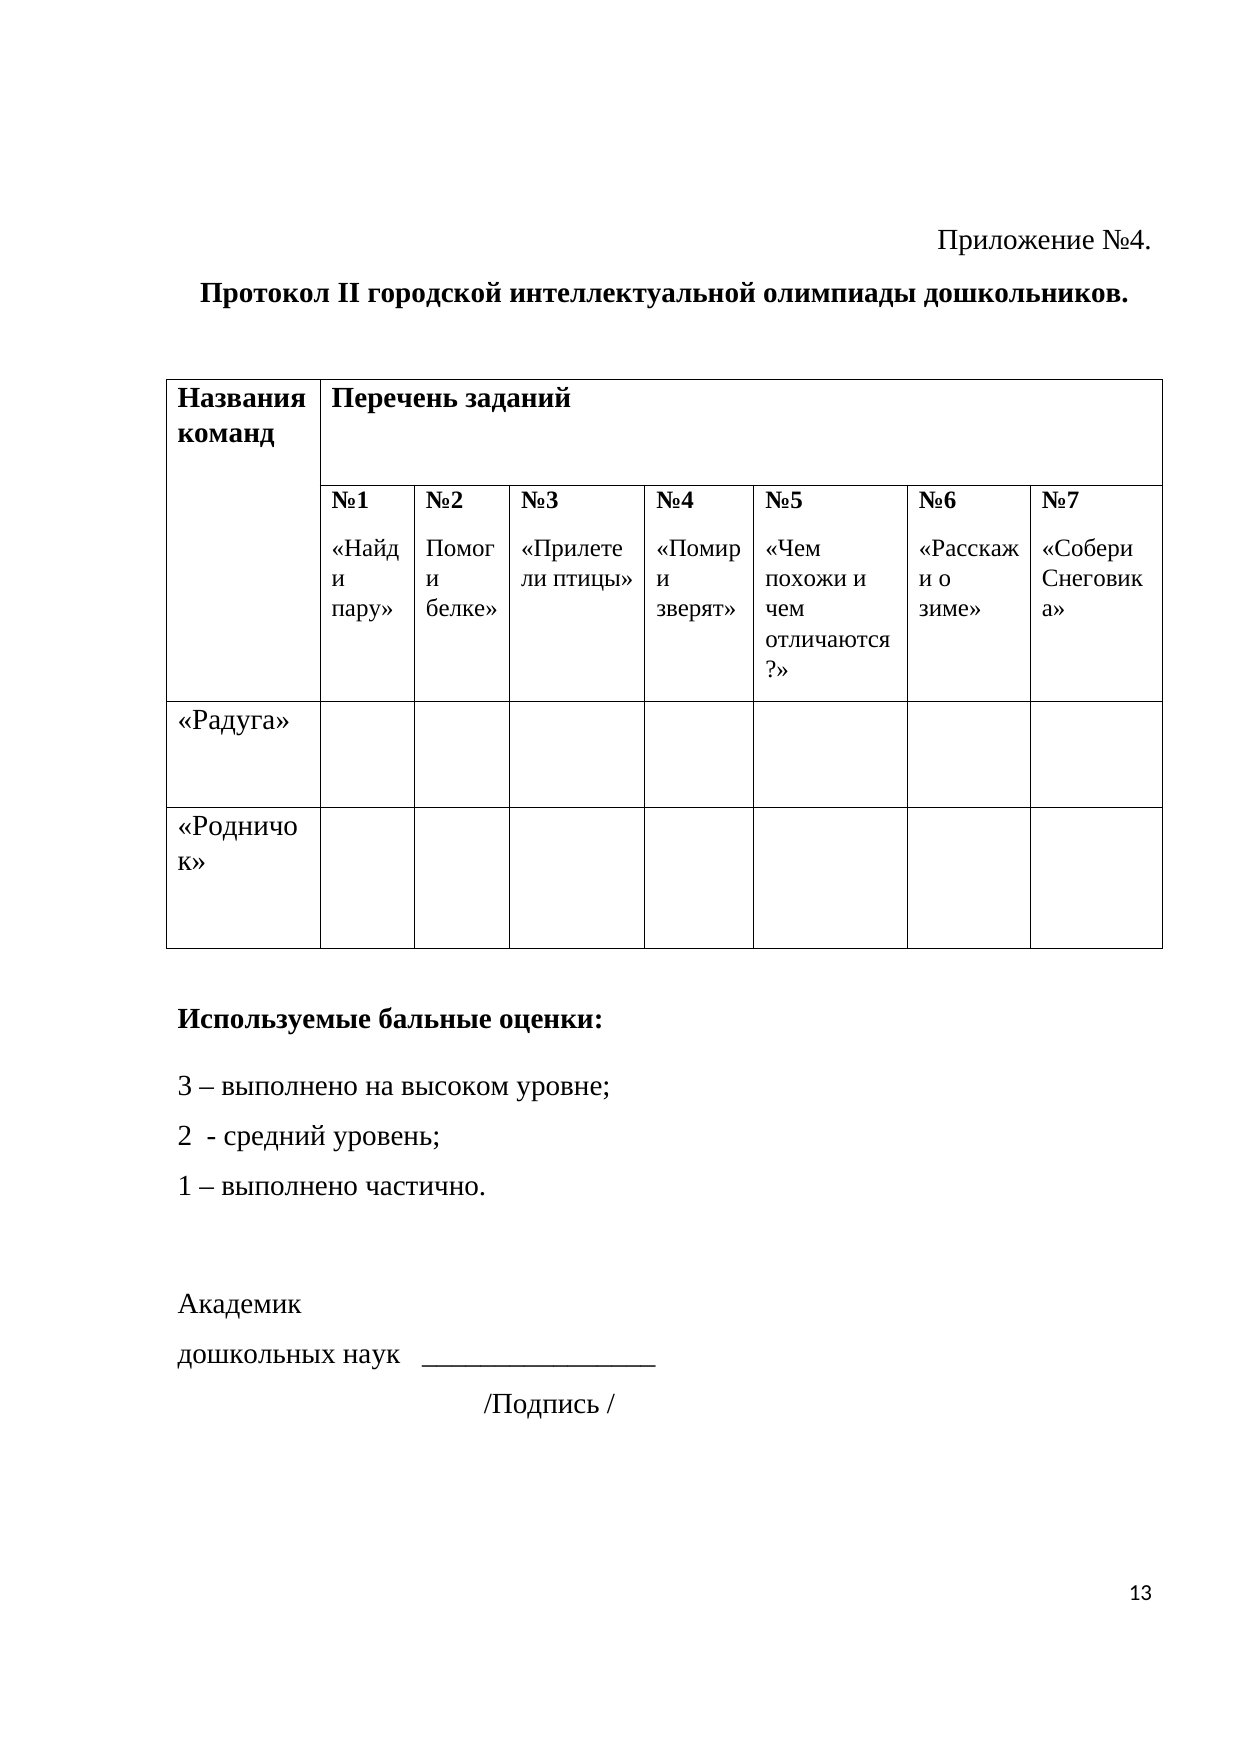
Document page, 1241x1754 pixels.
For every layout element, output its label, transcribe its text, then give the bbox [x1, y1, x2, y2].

table_cell [645, 702, 753, 807]
table_header Перечень заданий [321, 380, 1162, 484]
text Приложение №4. [177, 222, 1152, 256]
text дошкольных наук ________________ [177, 1336, 1152, 1369]
table_cell [908, 702, 1030, 807]
table_cell [415, 808, 509, 948]
table_cell «Радуга» [167, 702, 320, 807]
table_cell №5 «Чем похожи и чем отличаются?» [754, 486, 907, 701]
table_cell [321, 702, 414, 807]
text Используемые бальные оценки: [177, 1001, 1152, 1034]
table_cell №3 «Прилетели птицы» [510, 486, 644, 701]
table_cell №7 «Собери Снеговика» [1031, 486, 1162, 701]
table_cell [321, 808, 414, 948]
table_cell [510, 808, 644, 948]
text Академик [177, 1286, 1152, 1319]
text 1 – выполнено частично. [177, 1168, 1152, 1202]
table_cell №1 «Найди пару» [321, 486, 414, 701]
table_cell [415, 702, 509, 807]
text Протокол II городской интеллектуальной олимпиады дошкольников. [177, 275, 1152, 308]
table_cell №6 «Расскажи о зиме» [908, 486, 1030, 701]
table_cell «Родничок» [167, 808, 320, 948]
text 3 – выполнено на высоком уровне; [177, 1068, 1152, 1101]
table_cell [908, 808, 1030, 948]
table_cell [754, 702, 907, 807]
table_cell [1031, 808, 1162, 948]
table_cell [754, 808, 907, 948]
text 2 - средний уровень; [177, 1118, 1152, 1152]
text /Подпись / [177, 1386, 1152, 1420]
table_cell №4 «Помири зверят» [645, 486, 753, 701]
table_header Названия команд [167, 380, 320, 701]
table_cell [510, 702, 644, 807]
table_cell №2 Помоги белке» [415, 486, 509, 701]
table_cell [645, 808, 753, 948]
table_cell [1031, 702, 1162, 807]
